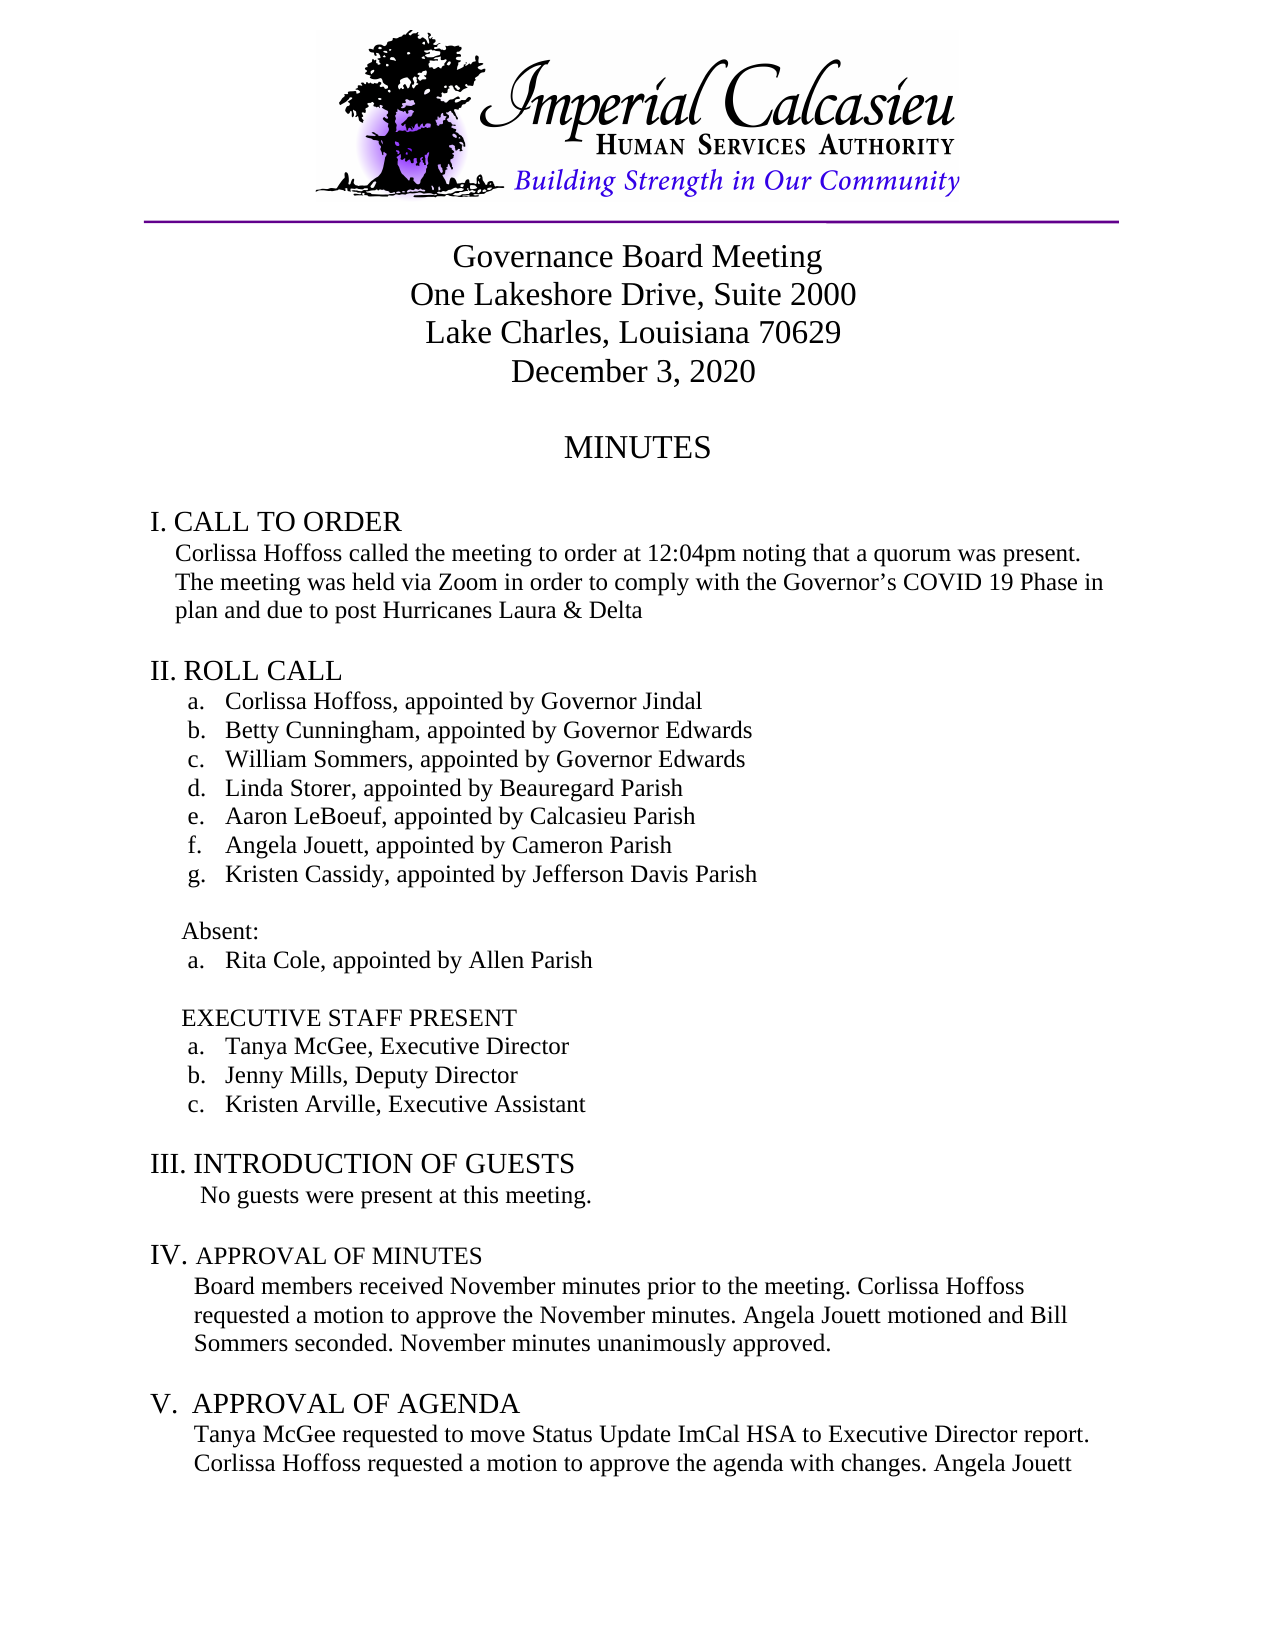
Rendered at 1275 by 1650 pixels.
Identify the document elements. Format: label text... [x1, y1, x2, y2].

list Linda Storer, appointed by Beauregard Parish [187, 773, 1125, 801]
picture [315, 30, 960, 202]
text IV. APPROVAL OF MINUTES [150, 1237, 1125, 1271]
text V. APPROVAL OF AGENDA [150, 1386, 1125, 1419]
text December 3, 2020 [150, 351, 1125, 389]
text No guests were present at this meeting. [150, 1180, 1125, 1209]
text I. CALL TO ORDER [150, 504, 1125, 538]
text One Lakeshore Drive, Suite 2000 [150, 274, 1125, 313]
text plan and due to post Hurricanes Laura & Delta [150, 595, 1125, 624]
list William Sommers, appointed by Governor Edwards [187, 744, 1125, 773]
text The meeting was held via Zoom in order to comply with the Governor’s COVID 19 Phase in [150, 567, 1125, 595]
text Corlissa Hoffoss requested a motion to approve the agenda with changes. Angela Jouett [150, 1448, 1125, 1477]
list Tanya McGee, Executive Director [187, 1031, 1125, 1060]
list Corlissa Hoffoss, appointed by Governor Jindal [187, 686, 1125, 715]
text EXECUTIVE STAFF PRESENT [150, 1003, 1125, 1031]
text Governance Board Meeting [150, 236, 1125, 274]
list Jenny Mills, Deputy Director [187, 1060, 1125, 1089]
text Tanya McGee requested to move Status Update ImCal HSA to Executive Director report. [150, 1419, 1125, 1448]
list Betty Cunningham, appointed by Governor Edwards [187, 715, 1125, 744]
text Absent: [150, 916, 1125, 945]
text MINUTES [150, 428, 1125, 466]
list Kristen Cassidy, appointed by Jefferson Davis Parish [187, 859, 1125, 888]
text II. ROLL CALL [150, 653, 1125, 686]
text Board members received November minutes prior to the meeting. Corlissa Hoffoss requested a motion to approve the November minutes. Angela Jouett motioned and Bill Sommers seconded. November minutes unanimously approved. [194, 1271, 1125, 1357]
text III. INTRODUCTION OF GUESTS [150, 1146, 1125, 1180]
list Aaron LeBoeuf, appointed by Calcasieu Parish [187, 801, 1125, 830]
list Kristen Arville, Executive Assistant [187, 1089, 1125, 1118]
text Lake Charles, Louisiana 70629 [150, 313, 1125, 351]
text Corlissa Hoffoss called the meeting to order at 12:04pm noting that a quorum was present. [150, 538, 1125, 567]
list Rita Cole, appointed by Allen Parish [187, 945, 1125, 974]
list Angela Jouett, appointed by Cameron Parish [187, 830, 1125, 859]
